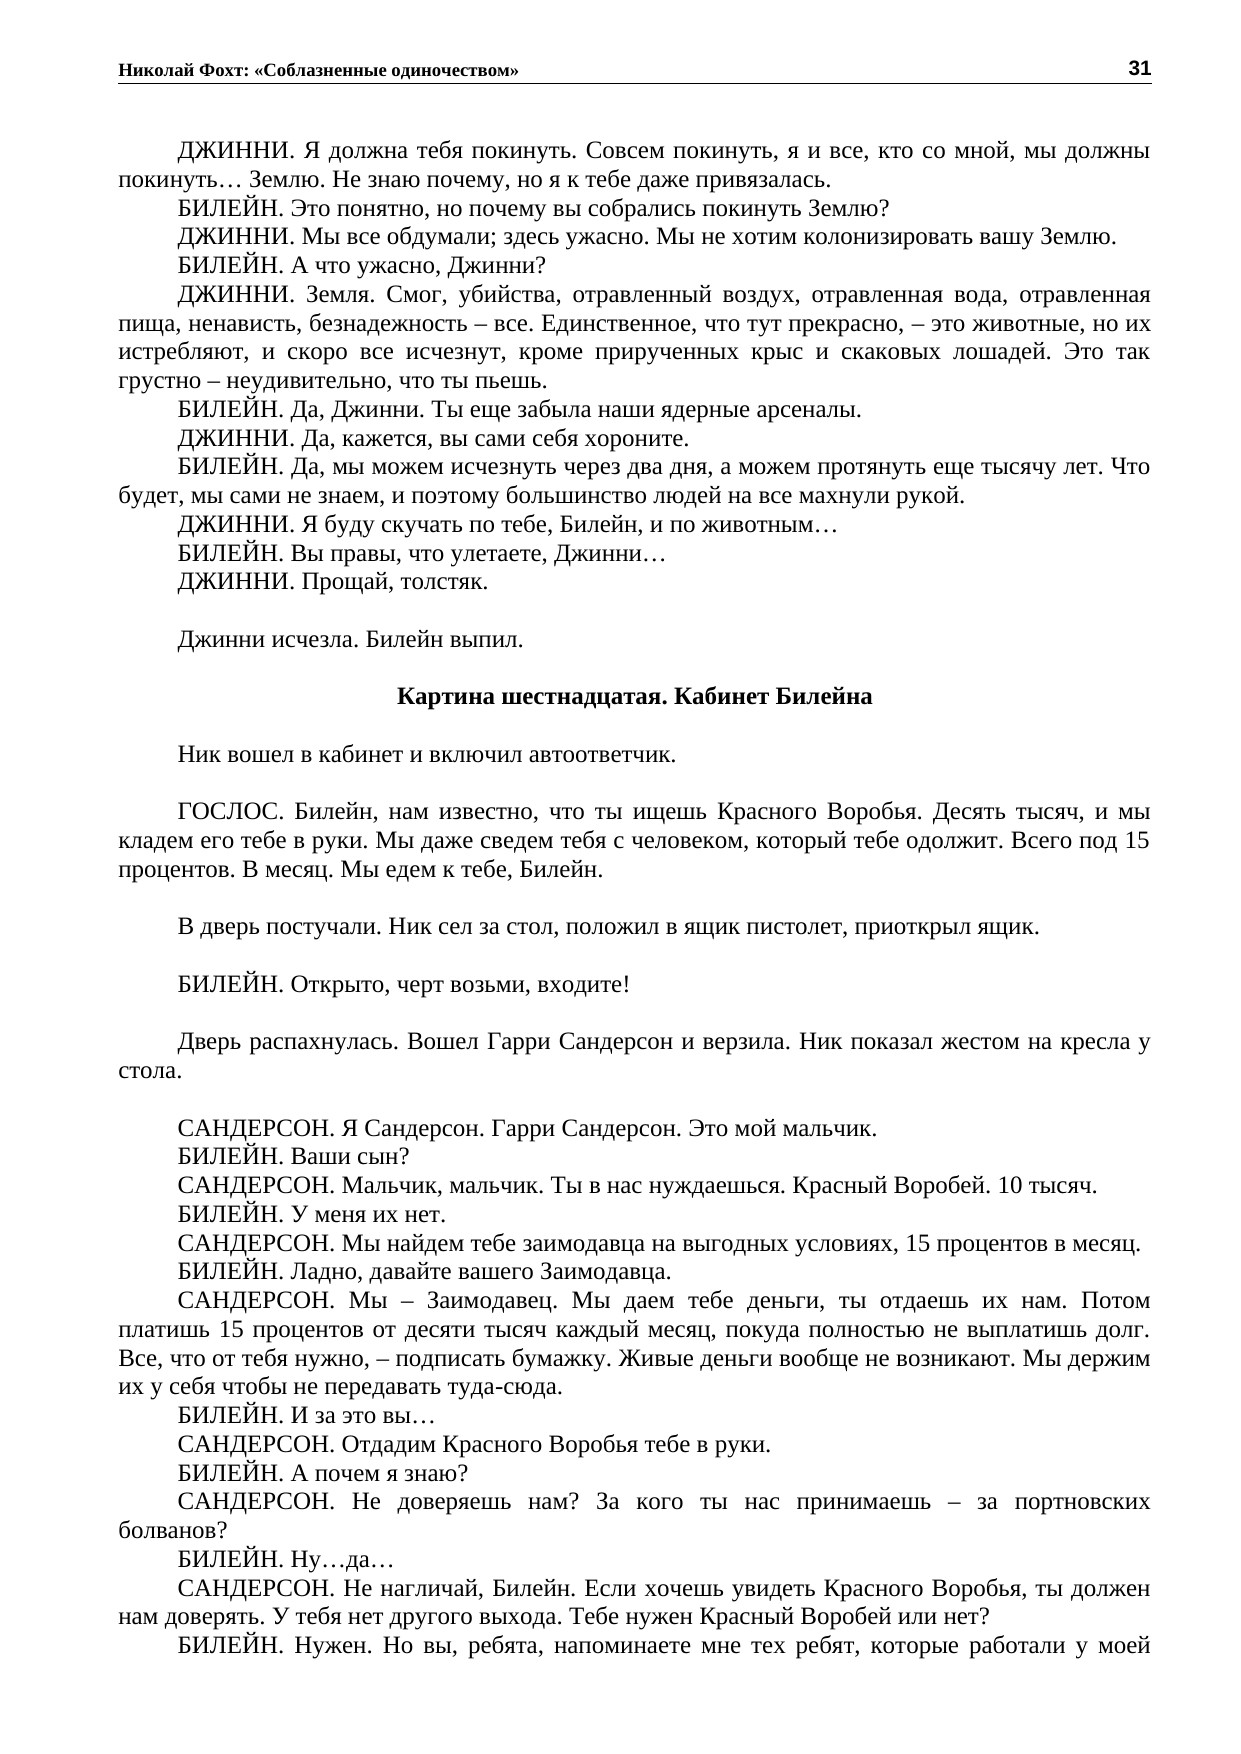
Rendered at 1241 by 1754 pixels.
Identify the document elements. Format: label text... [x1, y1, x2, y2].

text САНДЕРСОН. Мальчик, мальчик. Ты в нас нуждаешься. Красный Воробей. 10 тысяч. [118, 1170, 1152, 1199]
text ДЖИННИ. Да, кажется, вы сами себя хороните. [118, 423, 1152, 451]
text Джинни исчезла. Билейн выпил. [118, 624, 1152, 653]
text САНДЕРСОН. Мы – Заимодавец. Мы даем тебе деньги, ты отдаешь их нам. Потом платишь 15 процентов от десяти тысяч каждый месяц, покуда полностью не выплатишь долг. Все, что от тебя нужно, – подписать бумажку. Живые деньги вообще не возникают. Мы держим их у себя чтобы не передавать туда-сюда. [118, 1285, 1152, 1400]
text БИЛЕЙН. Это понятно, но почему вы собрались покинуть Землю? [118, 193, 1152, 221]
text БИЛЕЙН. Ваши сын? [118, 1141, 1152, 1170]
text САНДЕРСОН. Я Сандерсон. Гарри Сандерсон. Это мой мальчик. [118, 1113, 1152, 1141]
text Дверь распахнулась. Вошел Гарри Сандерсон и верзила. Ник показал жестом на кресла у стола. [118, 1026, 1152, 1084]
subtitle Картина шестнадцатая. Кабинет Билейна [118, 681, 1152, 710]
text БИЛЕЙН. А что ужасно, Джинни? [118, 250, 1152, 279]
text САНДЕРСОН. Не доверяешь нам? За кого ты нас принимаешь – за портновских болванов? [118, 1486, 1152, 1544]
text ДЖИННИ. Мы все обдумали; здесь ужасно. Мы не хотим колонизировать вашу Землю. [118, 221, 1152, 250]
text ДЖИННИ. Я должна тебя покинуть. Совсем покинуть, я и все, кто со мной, мы должны покинуть… Землю. Не знаю почему, но я к тебе даже привязалась. [118, 135, 1152, 193]
text БИЛЕЙН. Ну…да… [118, 1544, 1152, 1573]
text БИЛЕЙН. И за это вы… [118, 1400, 1152, 1429]
text ДЖИННИ. Земля. Смог, убийства, отравленный воздух, отравленная вода, отравленная пища, ненависть, безнадежность – все. Единственное, что тут прекрасно, – это животные, но их истребляют, и скоро все исчезнут, кроме прирученных крыс и скаковых лошадей. Это так грустно – неудивительно, что ты пьешь. [118, 279, 1152, 394]
text БИЛЕЙН. Да, Джинни. Ты еще забыла наши ядерные арсеналы. [118, 394, 1152, 423]
text ДЖИННИ. Прощай, толстяк. [118, 566, 1152, 595]
text БИЛЕЙН. А почем я знаю? [118, 1458, 1152, 1486]
text БИЛЕЙН. Ладно, давайте вашего Заимодавца. [118, 1256, 1152, 1285]
text БИЛЕЙН. Да, мы можем исчезнуть через два дня, а можем протянуть еще тысячу лет. Что будет, мы сами не знаем, и поэтому большинство людей на все махнули рукой. [118, 451, 1152, 509]
text ГОСЛОС. Билейн, нам известно, что ты ищешь Красного Воробья. Десять тысяч, и мы кладем его тебе в руки. Мы даже сведем тебя с человеком, который тебе одолжит. Всего под 15 процентов. В месяц. Мы едем к тебе, Билейн. [118, 796, 1152, 883]
text САНДЕРСОН. Отдадим Красного Воробья тебе в руки. [118, 1429, 1152, 1458]
text БИЛЕЙН. У меня их нет. [118, 1199, 1152, 1228]
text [118, 1630, 1152, 1659]
text ДЖИННИ. Я буду скучать по тебе, Билейн, и по животным… [118, 509, 1152, 538]
text В дверь постучали. Ник сел за стол, положил в ящик пистолет, приоткрыл ящик. [118, 911, 1152, 940]
text БИЛЕЙН. Открыто, черт возьми, входите! [118, 969, 1152, 998]
text САНДЕРСОН. Мы найдем тебе заимодавца на выгодных условиях, 15 процентов в месяц. [118, 1228, 1152, 1256]
text Ник вошел в кабинет и включил автоответчик. [118, 739, 1152, 768]
text БИЛЕЙН. Вы правы, что улетаете, Джинни… [118, 538, 1152, 566]
text САНДЕРСОН. Не нагличай, Билейн. Если хочешь увидеть Красного Воробья, ты должен нам доверять. У тебя нет другого выхода. Тебе нужен Красный Воробей или нет? [118, 1573, 1152, 1630]
